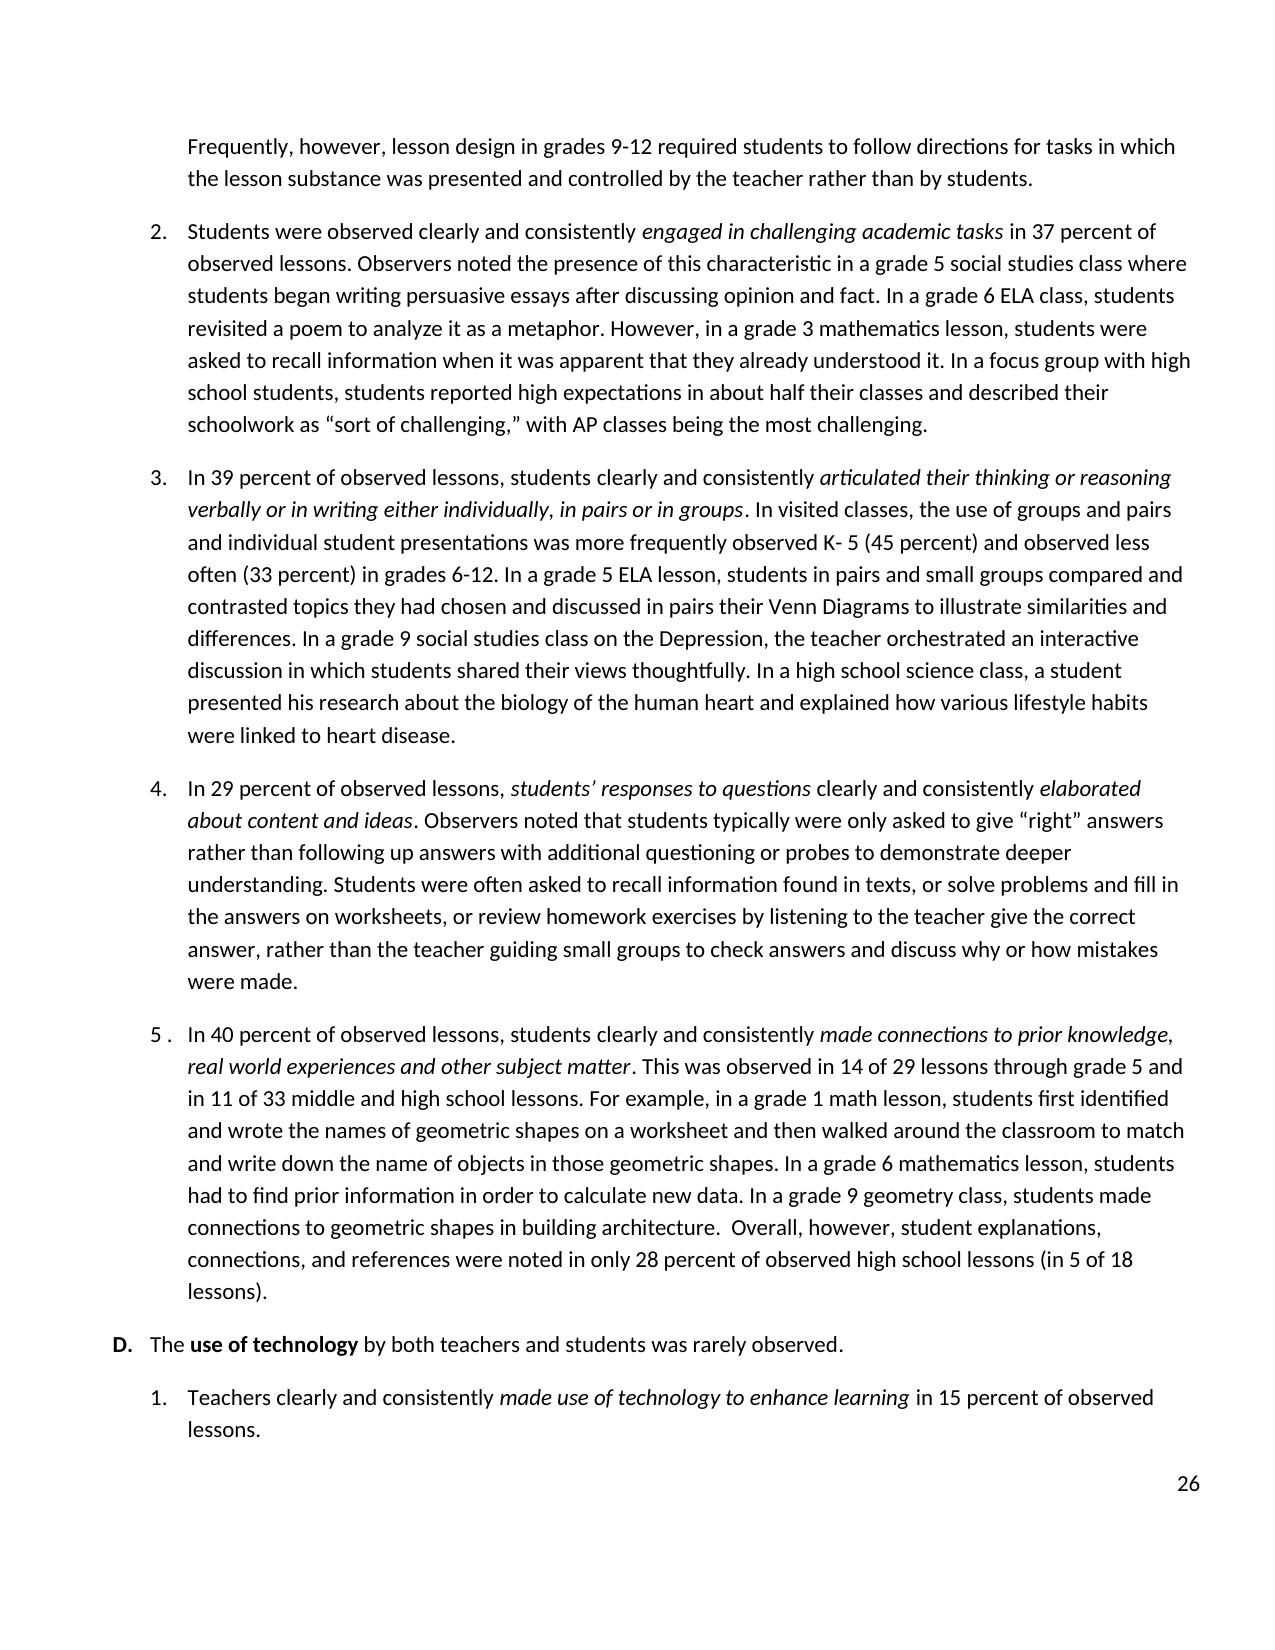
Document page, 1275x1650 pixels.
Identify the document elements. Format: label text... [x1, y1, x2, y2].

text 5 . In 40 percent of observed lessons, students clearly and consistently made connections to prior knowledge, real world experiences and other subject matter. This was observed in 14 of 29 lessons through grade 5 and in 11 of 33 middle and high school lessons. For example, in a grade 1 math lesson, students first identified and wrote the names of geometric shapes on a worksheet and then walked around the classroom to match and write down the name of objects in those geometric shapes. In a grade 6 mathematics lesson, students had to find prior information in order to calculate new data. In a grade 9 geometry class, students made connections to geometric shapes in building architecture. Overall, however, student explanations, connections, and references were noted in only 28 percent of observed high school lessons (in 5 of 18 lessons). [75, 1020, 1200, 1305]
text 1. Teachers clearly and consistently made use of technology to enhance learning in 15 percent of observed lessons. [75, 1383, 1200, 1444]
text D. The use of technology by both teachers and students was rarely observed. [75, 1330, 1200, 1358]
text 2. Students were observed clearly and consistently engaged in challenging academic tasks in 37 percent of observed lessons. Observers noted the presence of this characteristic in a grade 5 social studies class where students began writing persuasive essays after discussing opinion and fact. In a grade 6 ELA class, students revisited a poem to analyze it as a metaphor. However, in a grade 3 mathematics lesson, students were asked to recall information when it was apparent that they already understood it. In a focus group with high school students, students reported high expectations in about half their classes and described their schoolwork as “sort of challenging,” with AP classes being the most challenging. [75, 217, 1200, 438]
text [75, 132, 1200, 192]
text 4. In 29 percent of observed lessons, students’ responses to questions clearly and consistently elaborated about content and ideas. Observers noted that students typically were only asked to give “right” answers rather than following up answers with additional questioning or probes to demonstrate deeper understanding. Students were often asked to recall information found in texts, or solve problems and fill in the answers on worksheets, or review homework exercises by listening to the teacher give the correct answer, rather than the teacher guiding small groups to check answers and discuss why or how mistakes were made. [75, 774, 1200, 995]
text 3. In 39 percent of observed lessons, students clearly and consistently articulated their thinking or reasoning verbally or in writing either individually, in pairs or in groups. In visited classes, the use of groups and pairs and individual student presentations was more frequently observed K- 5 (45 percent) and observed less often (33 percent) in grades 6-12. In a grade 5 ELA lesson, students in pairs and small groups compared and contrasted topics they had chosen and discussed in pairs their Venn Diagrams to illustrate similarities and differences. In a grade 9 social studies class on the Depression, the teacher orchestrated an interactive discussion in which students shared their views thoughtfully. In a high school science class, a student presented his research about the biology of the human heart and explained how various lifestyle habits were linked to heart disease. [75, 463, 1200, 749]
